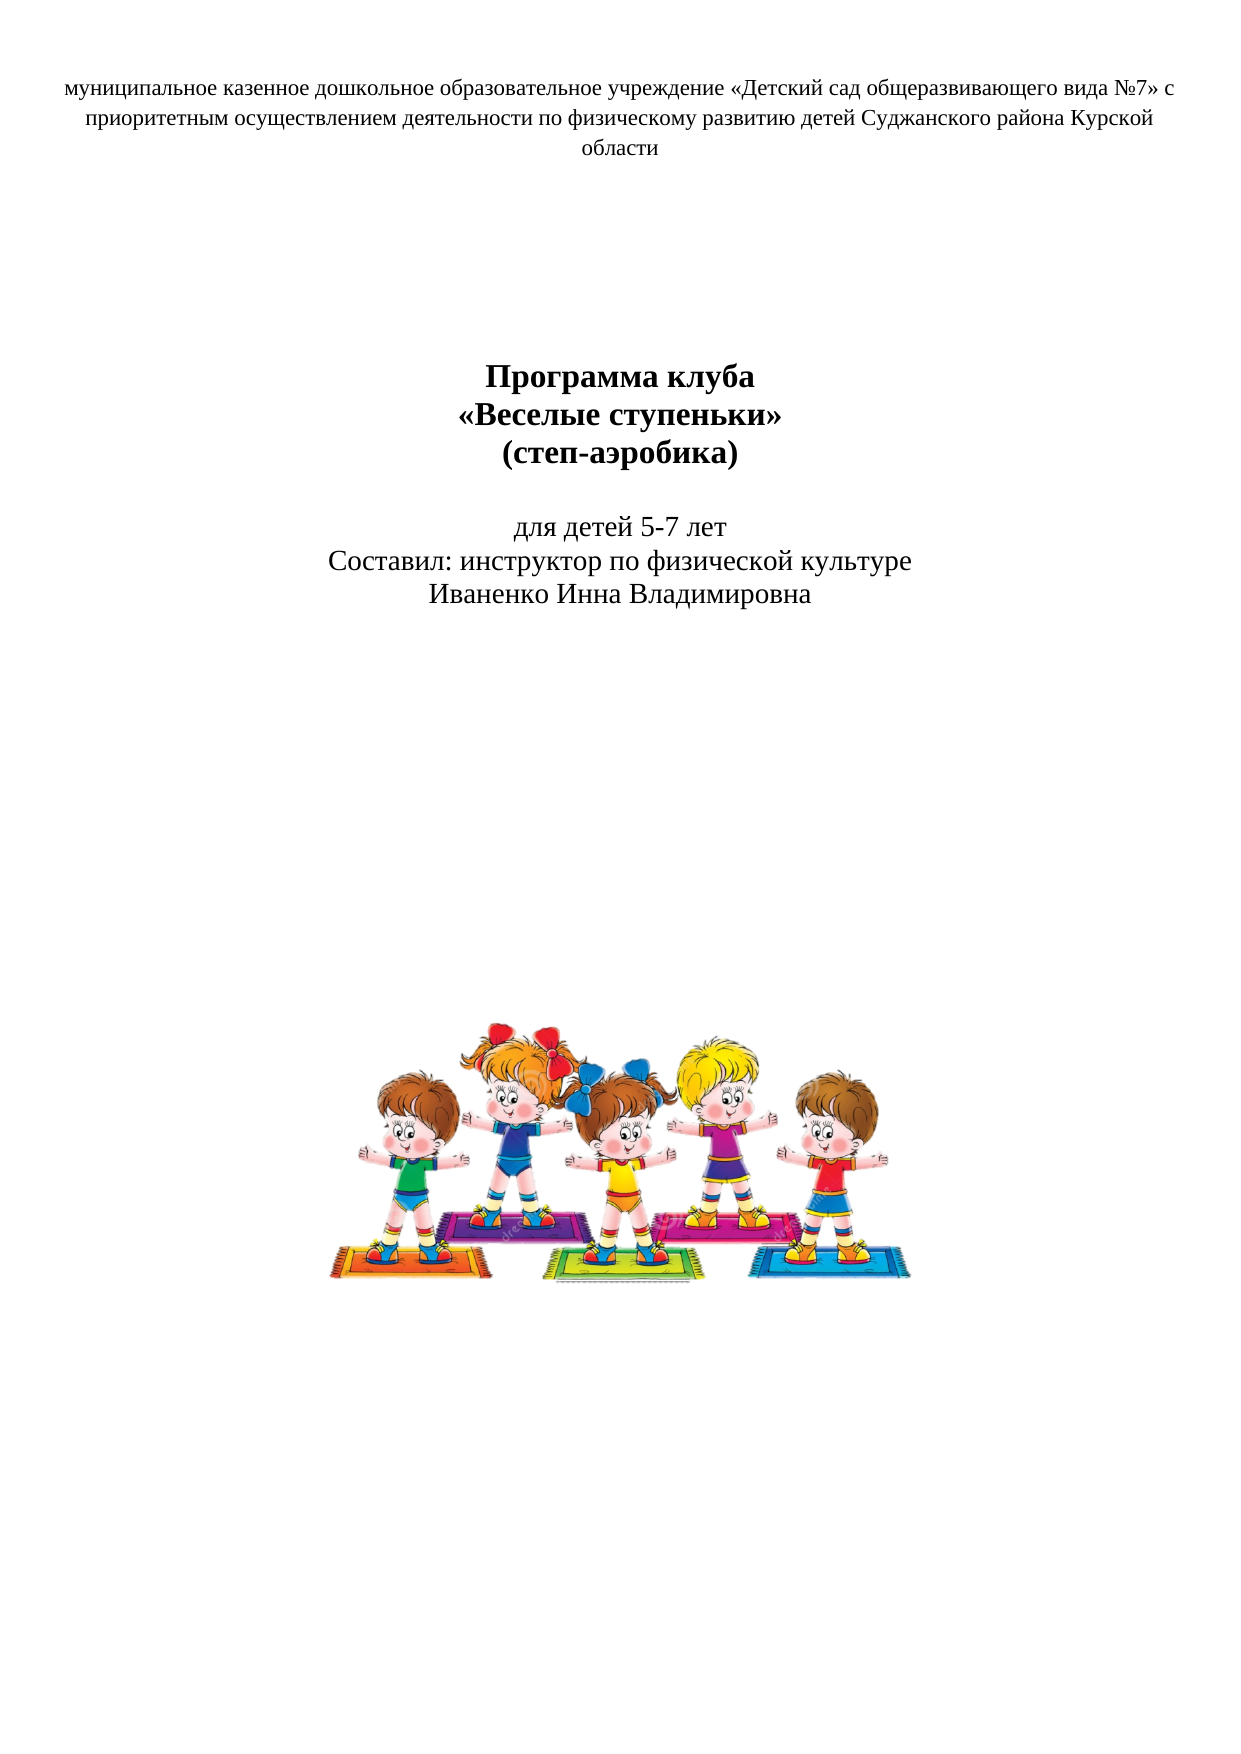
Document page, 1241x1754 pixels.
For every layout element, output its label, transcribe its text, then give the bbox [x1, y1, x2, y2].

text Составил: инструктор по физической культуре [59, 543, 1181, 577]
text Иваненко Инна Владимировна [59, 577, 1181, 610]
text для детей 5-7 лет [59, 509, 1181, 543]
text муниципальное казенное дошкольное образовательное учреждение «Детский сад общеразвивающего вида №7» с приоритетным осуществлением деятельности по физическому развитию детей Суджанского района Курской области [59, 74, 1181, 161]
text «Веселые ступеньки» [59, 394, 1181, 433]
text (степ-аэробика) [59, 433, 1181, 471]
picture [326, 1019, 914, 1320]
text Программа клуба [59, 356, 1181, 394]
